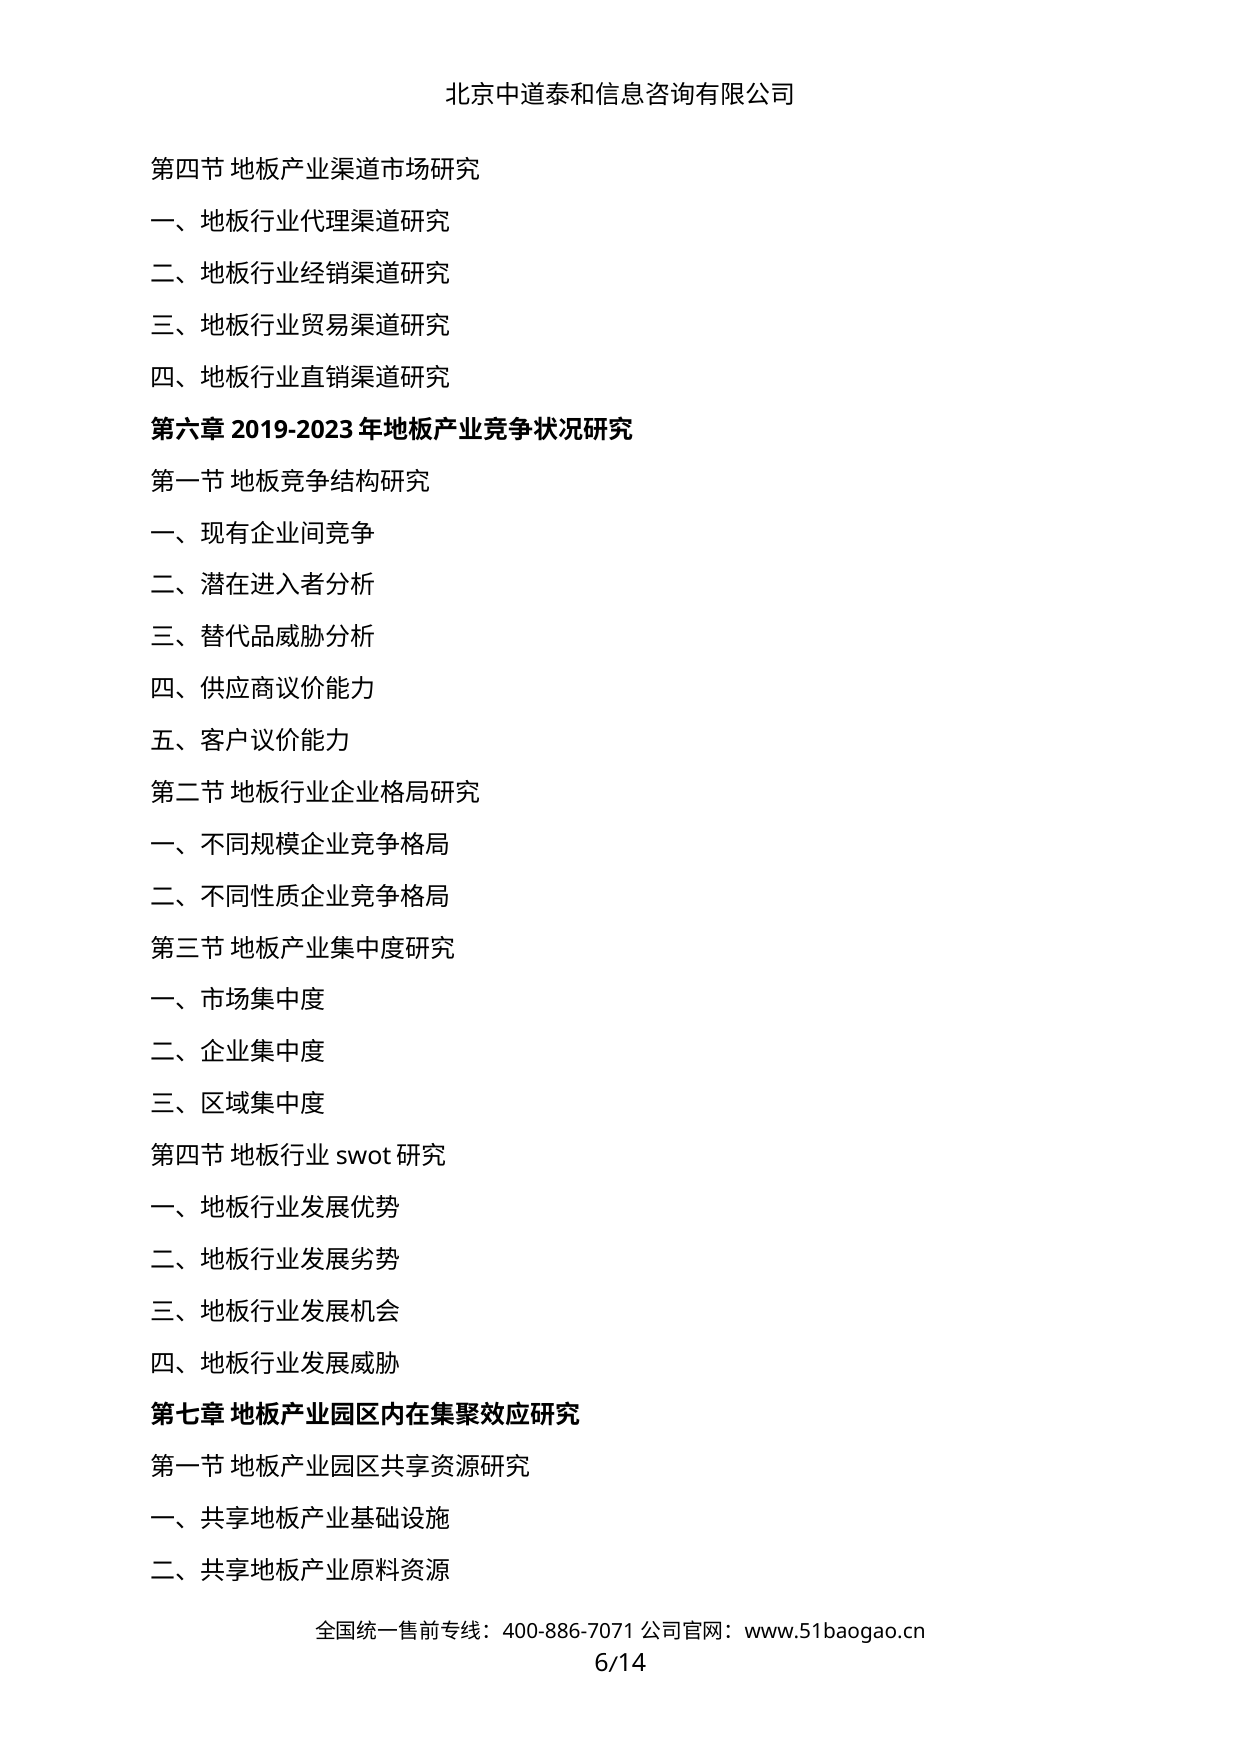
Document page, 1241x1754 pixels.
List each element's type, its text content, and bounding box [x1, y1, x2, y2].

text 一、共享地板产业基础设施 [150, 1499, 1090, 1535]
text 四、地板行业发展威胁 [150, 1343, 1090, 1379]
text 第一节 地板产业园区共享资源研究 [150, 1447, 1090, 1483]
text 四、地板行业直销渠道研究 [150, 357, 1090, 394]
text 第四节 地板产业渠道市场研究 [150, 150, 1090, 186]
text 二、地板行业经销渠道研究 [150, 254, 1090, 290]
text 一、市场集中度 [150, 980, 1090, 1016]
text 三、地板行业贸易渠道研究 [150, 306, 1090, 342]
text 第七章 地板产业园区内在集聚效应研究 [150, 1395, 1090, 1431]
text 一、现有企业间竞争 [150, 513, 1090, 549]
text 第二节 地板行业企业格局研究 [150, 772, 1090, 809]
text 二、不同性质企业竞争格局 [150, 876, 1090, 912]
text 一、地板行业发展优势 [150, 1187, 1090, 1224]
text 第一节 地板竞争结构研究 [150, 461, 1090, 497]
text 第三节 地板产业集中度研究 [150, 928, 1090, 964]
text 第六章 2019-2023年地板产业竞争状况研究 [150, 409, 1090, 446]
text 二、潜在进入者分析 [150, 565, 1090, 601]
text 二、企业集中度 [150, 1032, 1090, 1068]
text 五、客户议价能力 [150, 721, 1090, 757]
text 三、替代品威胁分析 [150, 617, 1090, 653]
text 第四节 地板行业swot研究 [150, 1136, 1090, 1172]
text 二、共享地板产业原料资源 [150, 1551, 1090, 1587]
text 四、供应商议价能力 [150, 669, 1090, 705]
text 三、地板行业发展机会 [150, 1291, 1090, 1327]
text 一、不同规模企业竞争格局 [150, 824, 1090, 861]
text 二、地板行业发展劣势 [150, 1239, 1090, 1276]
text 三、区域集中度 [150, 1084, 1090, 1120]
text 一、地板行业代理渠道研究 [150, 202, 1090, 238]
